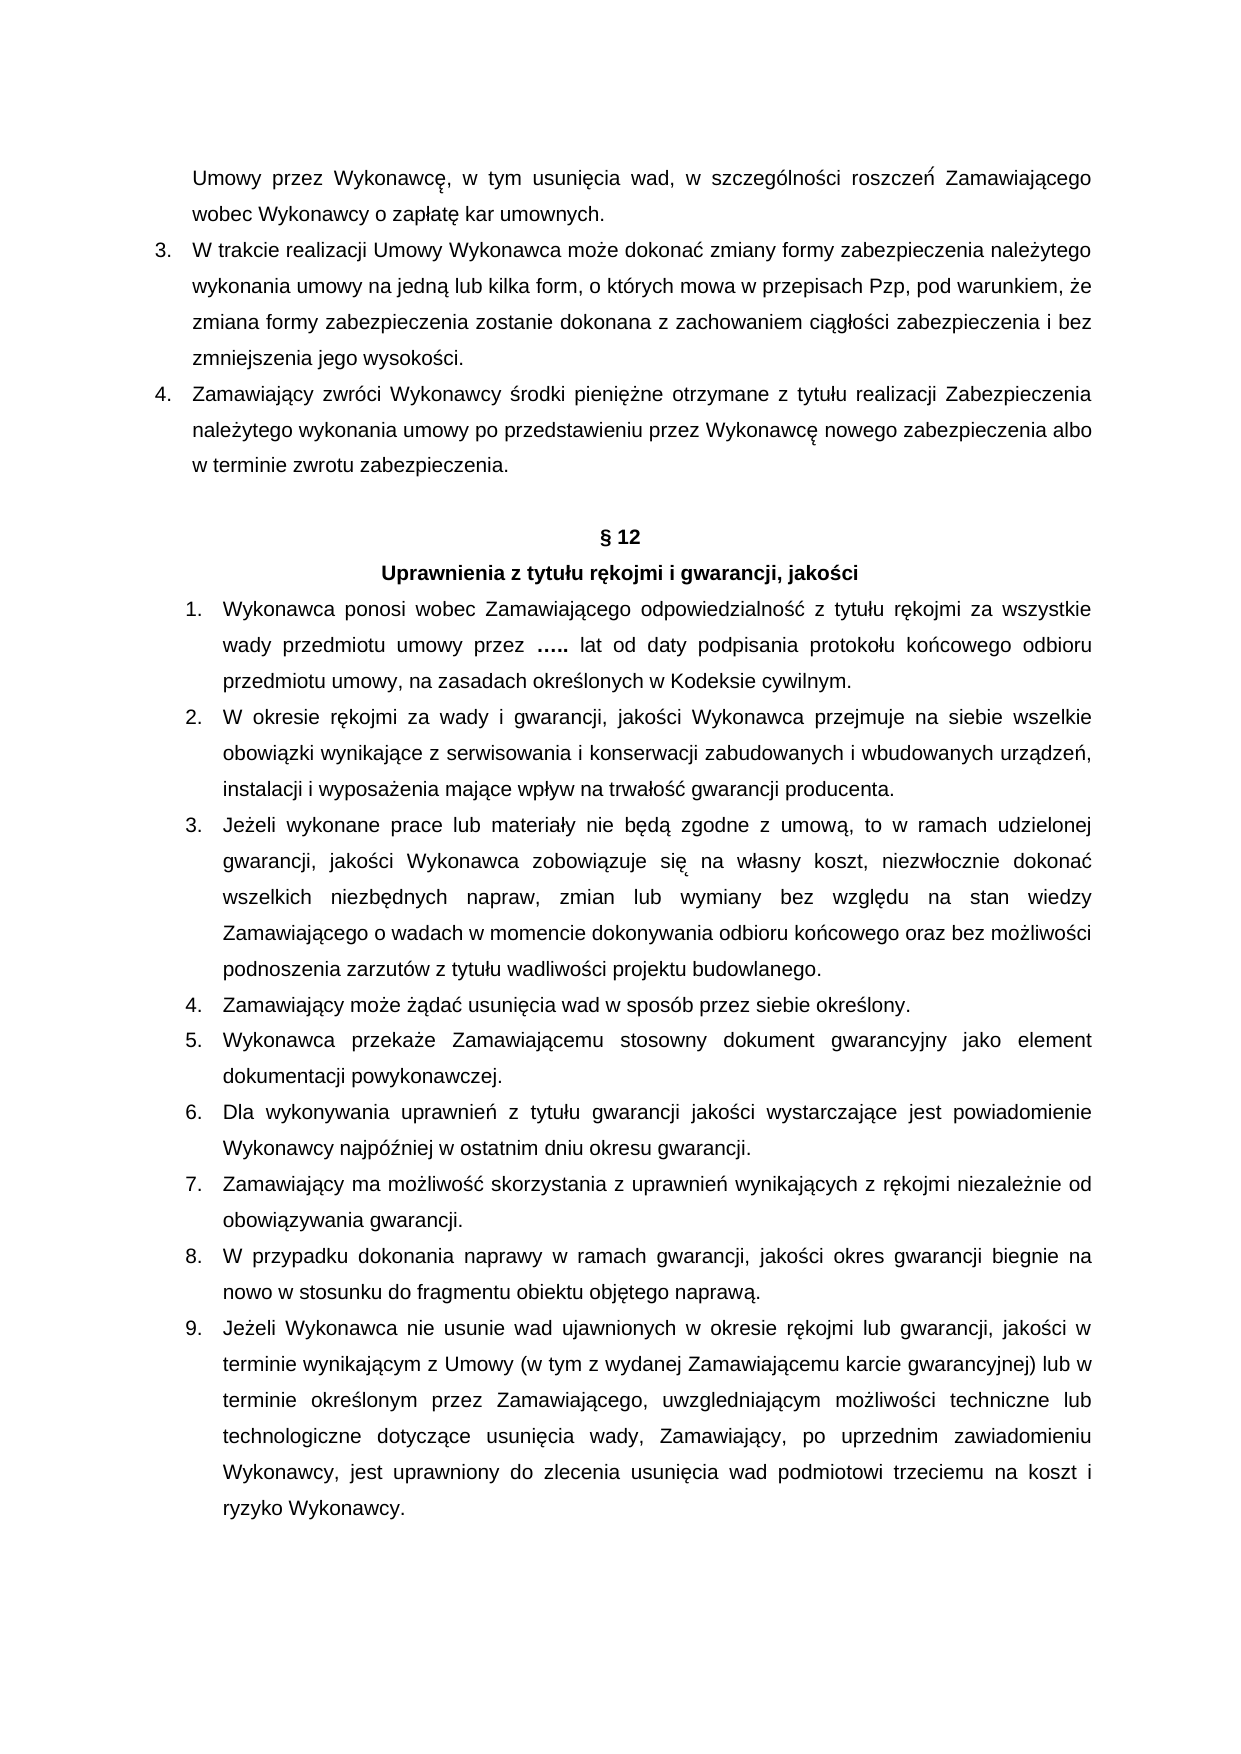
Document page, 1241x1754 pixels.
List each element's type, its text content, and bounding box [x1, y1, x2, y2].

list Zamawiający ma możliwość skorzystania z uprawnień wynikających z rękojmi niezależnie od obowiązywania gwarancji. [185, 1172, 1093, 1232]
list Wykonawca ponosi wobec Zamawiającego odpowiedzialność z tytułu rękojmi za wszystkie wady przedmiotu umowy przez ….. lat od daty podpisania protokołu końcowego odbioru przedmiotu umowy, na zasadach określonych w Kodeksie cywilnym. [185, 597, 1093, 693]
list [154, 166, 1093, 226]
text § 12 [148, 525, 1093, 549]
list Zamawiający może żądać usunięcia wad w sposób przez siebie określony. [185, 992, 1093, 1016]
list Jeżeli Wykonawca nie usunie wad ujawnionych w okresie rękojmi lub gwarancji, jakości w terminie wynikającym z Umowy (w tym z wydanej Zamawiającemu karcie gwarancyjnej) lub w terminie określonym przez Zamawiającego, uwzgledniającym możliwości techniczne lub technologiczne dotyczące usunięcia wady, Zamawiający, po uprzednim zawiadomieniu Wykonawcy, jest uprawniony do zlecenia usunięcia wad podmiotowi trzeciemu na koszt i ryzyko Wykonawcy. [185, 1316, 1093, 1519]
list Wykonawca przekaże Zamawiającemu stosowny dokument gwarancyjny jako element dokumentacji powykonawczej. [185, 1028, 1093, 1088]
list Dla wykonywania uprawnień z tytułu gwarancji jakości wystarczające jest powiadomienie Wykonawcy najpóźniej w ostatnim dniu okresu gwarancji. [185, 1100, 1093, 1160]
text Uprawnienia z tytułu rękojmi i gwarancji, jakości [148, 561, 1093, 585]
list Jeżeli wykonane prace lub materiały nie będą zgodne z umową, to w ramach udzielonej gwarancji, jakości Wykonawca zobowiązuje się̨ na własny koszt, niezwłocznie dokonać wszelkich niezbędnych napraw, zmian lub wymiany bez względu na stan wiedzy Zamawiającego o wadach w momencie dokonywania odbioru końcowego oraz bez możliwości podnoszenia zarzutów z tytułu wadliwości projektu budowlanego. [185, 813, 1093, 980]
list W przypadku dokonania naprawy w ramach gwarancji, jakości okres gwarancji biegnie na nowo w stosunku do fragmentu obiektu objętego naprawą. [185, 1244, 1093, 1304]
list W trakcie realizacji Umowy Wykonawca może dokonać zmiany formy zabezpieczenia należytego wykonania umowy na jedną lub kilka form, o których mowa w przepisach Pzp, pod warunkiem, że zmiana formy zabezpieczenia zostanie dokonana z zachowaniem ciągłości zabezpieczenia i bez zmniejszenia jego wysokości. [154, 238, 1093, 369]
list Zamawiający zwróci Wykonawcy środki pieniężne otrzymane z tytułu realizacji Zabezpieczenia należytego wykonania umowy po przedstawieniu przez Wykonawcę̨ nowego zabezpieczenia albo w terminie zwrotu zabezpieczenia. [154, 381, 1093, 477]
list W okresie rękojmi za wady i gwarancji, jakości Wykonawca przejmuje na siebie wszelkie obowiązki wynikające z serwisowania i konserwacji zabudowanych i wbudowanych urządzeń, instalacji i wyposażenia mające wpływ na trwałość gwarancji producenta. [185, 705, 1093, 801]
